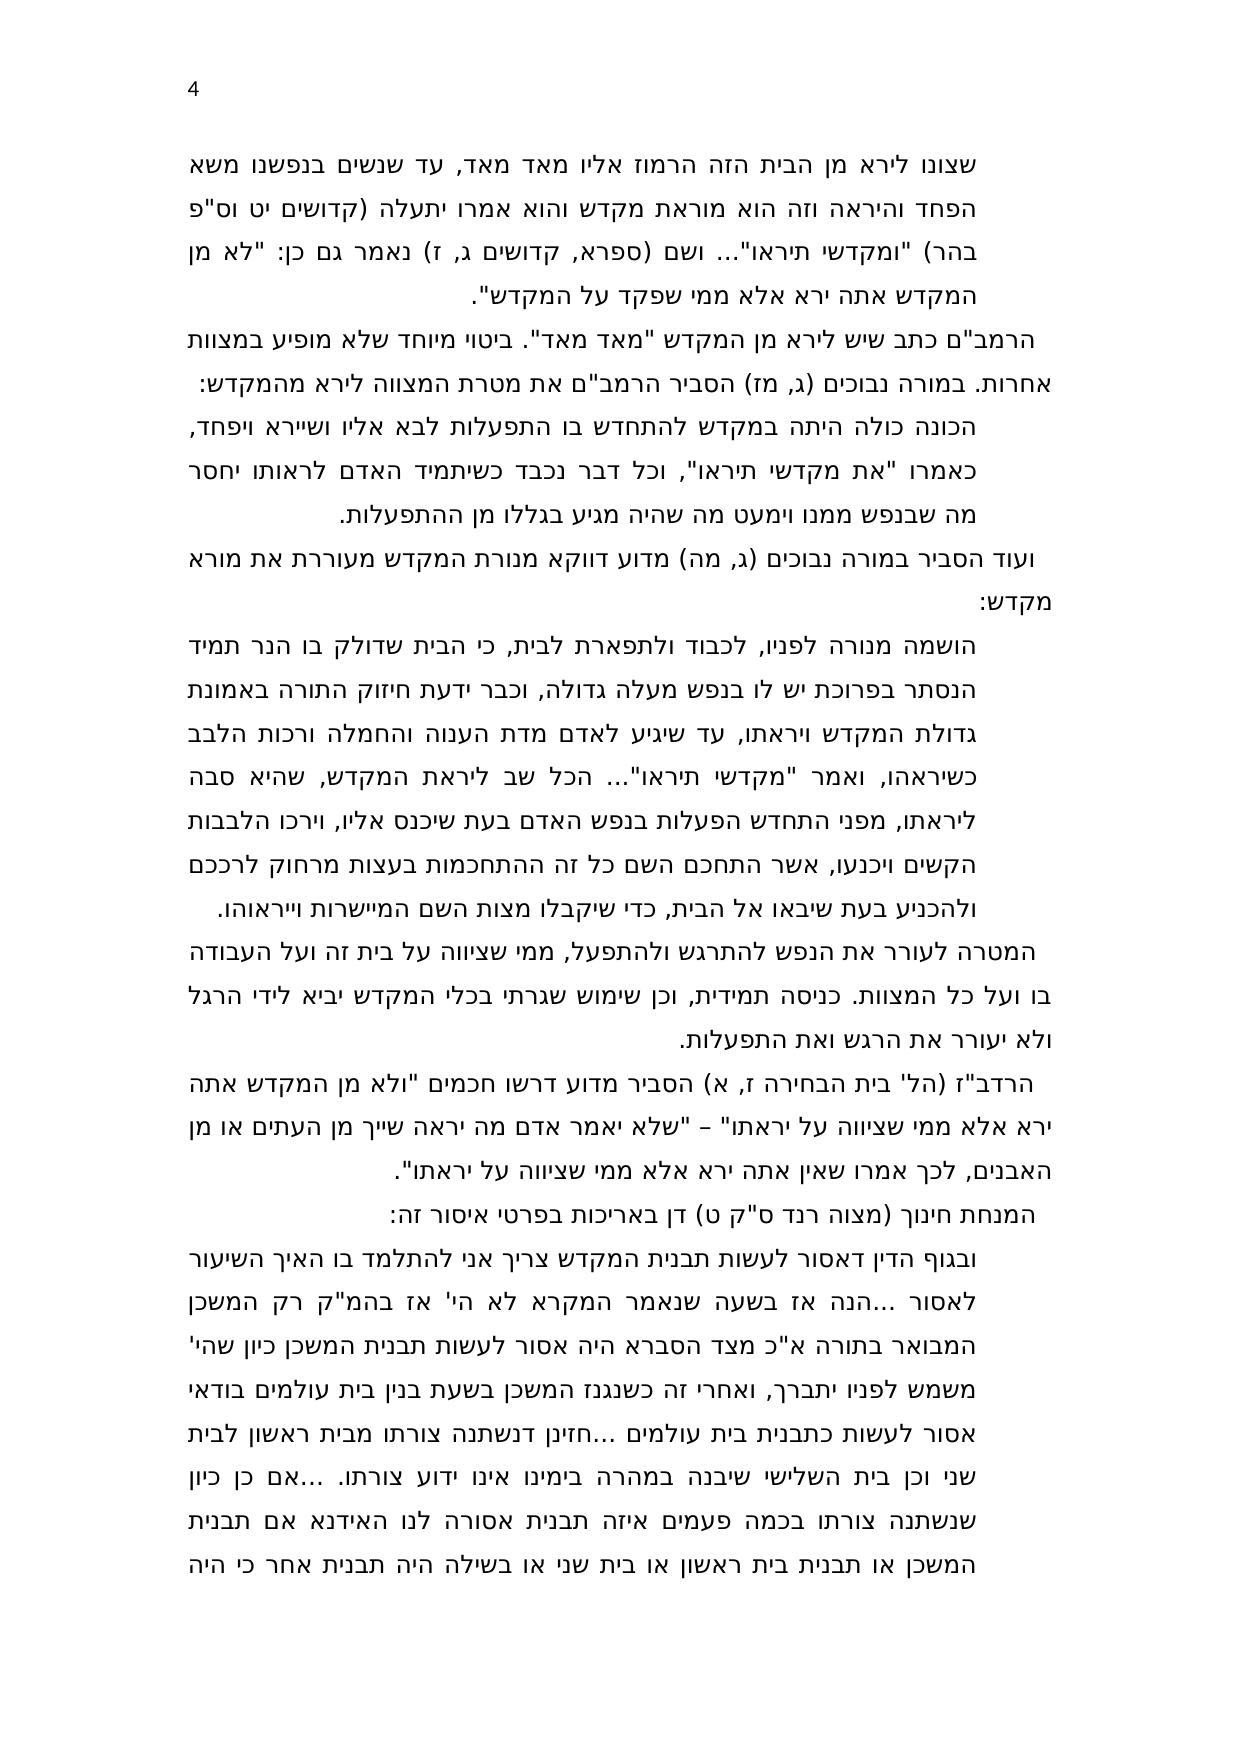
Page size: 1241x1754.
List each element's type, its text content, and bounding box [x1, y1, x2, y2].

text הרמב"ם כתב שיש לירא מן המקדש "מאד מאד". ביטוי מיוחד שלא מופיע במצוות אחרות. במורה נבוכים (ג, מז) הסביר הרמב"ם את מטרת המצווה לירא מהמקדש: [187, 325, 1053, 398]
text המטרה לעורר את הנפש להתרגש ולהתפעל, ממי שציווה על בית זה ועל העבודה בו ועל כל המצוות. כניסה תמידית, וכן שימוש שגרתי בכלי המקדש יביא לידי הרגל ולא יעורר את הרגש ואת התפעלות. [187, 937, 1053, 1054]
text שצונו לירא מן הבית הזה הרמוז אליו מאד מאד, עד שנשים בנפשנו משא הפחד והיראה וזה הוא מוראת מקדש והוא אמרו יתעלה (קדושים יט וס"פ בהר) "ומקדשי תיראו"... ושם (ספרא, קדושים ג, ז) נאמר גם כן: "לא מן המקדש אתה ירא אלא ממי שפקד על המקדש". [187, 150, 978, 310]
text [187, 1244, 978, 1579]
text ועוד הסביר במורה נבוכים (ג, מה) מדוע דווקא מנורת המקדש מעוררת את מורא מקדש: [187, 544, 1053, 617]
text הכונה כולה היתה במקדש להתחדש בו התפעלות לבא אליו ושיירא ויפחד, כאמרו "את מקדשי תיראו", וכל דבר נכבד כשיתמיד האדם לראותו יחסר מה שבנפש ממנו וימעט מה שהיה מגיע בגללו מן ההתפעלות. [187, 412, 978, 529]
text הושמה מנורה לפניו, לכבוד ולתפארת לבית, כי הבית שדולק בו הנר תמיד הנסתר בפרוכת יש לו בנפש מעלה גדולה, וכבר ידעת חיזוק התורה באמונת גדולת המקדש ויראתו, עד שיגיע לאדם מדת הענוה והחמלה ורכות הלבב כשיראהו, ואמר "מקדשי תיראו"... הכל שב ליראת המקדש, שהיא סבה ליראתו, מפני התחדש הפעלות בנפש האדם בעת שיכנס אליו, וירכו הלבבות הקשים ויכנעו, אשר התחכם השם כל זה ההתחכמות בעצות מרחוק לרככם ולהכניע בעת שיבאו אל הבית, כדי שיקבלו מצות השם המיישרות וייראוהו. [187, 631, 978, 923]
text הרדב"ז (הל' בית הבחירה ז, א) הסביר מדוע דרשו חכמים "ולא מן המקדש אתה ירא אלא ממי שציווה על יראתו" – "שלא יאמר אדם מה יראה שייך מן העתים או מן האבנים, לכך אמרו שאין אתה ירא אלא ממי שציווה על יראתו". [187, 1069, 1053, 1185]
text המנחת חינוך (מצוה רנד ס"ק ט) דן באריכות בפרטי איסור זה: [187, 1200, 1053, 1229]
